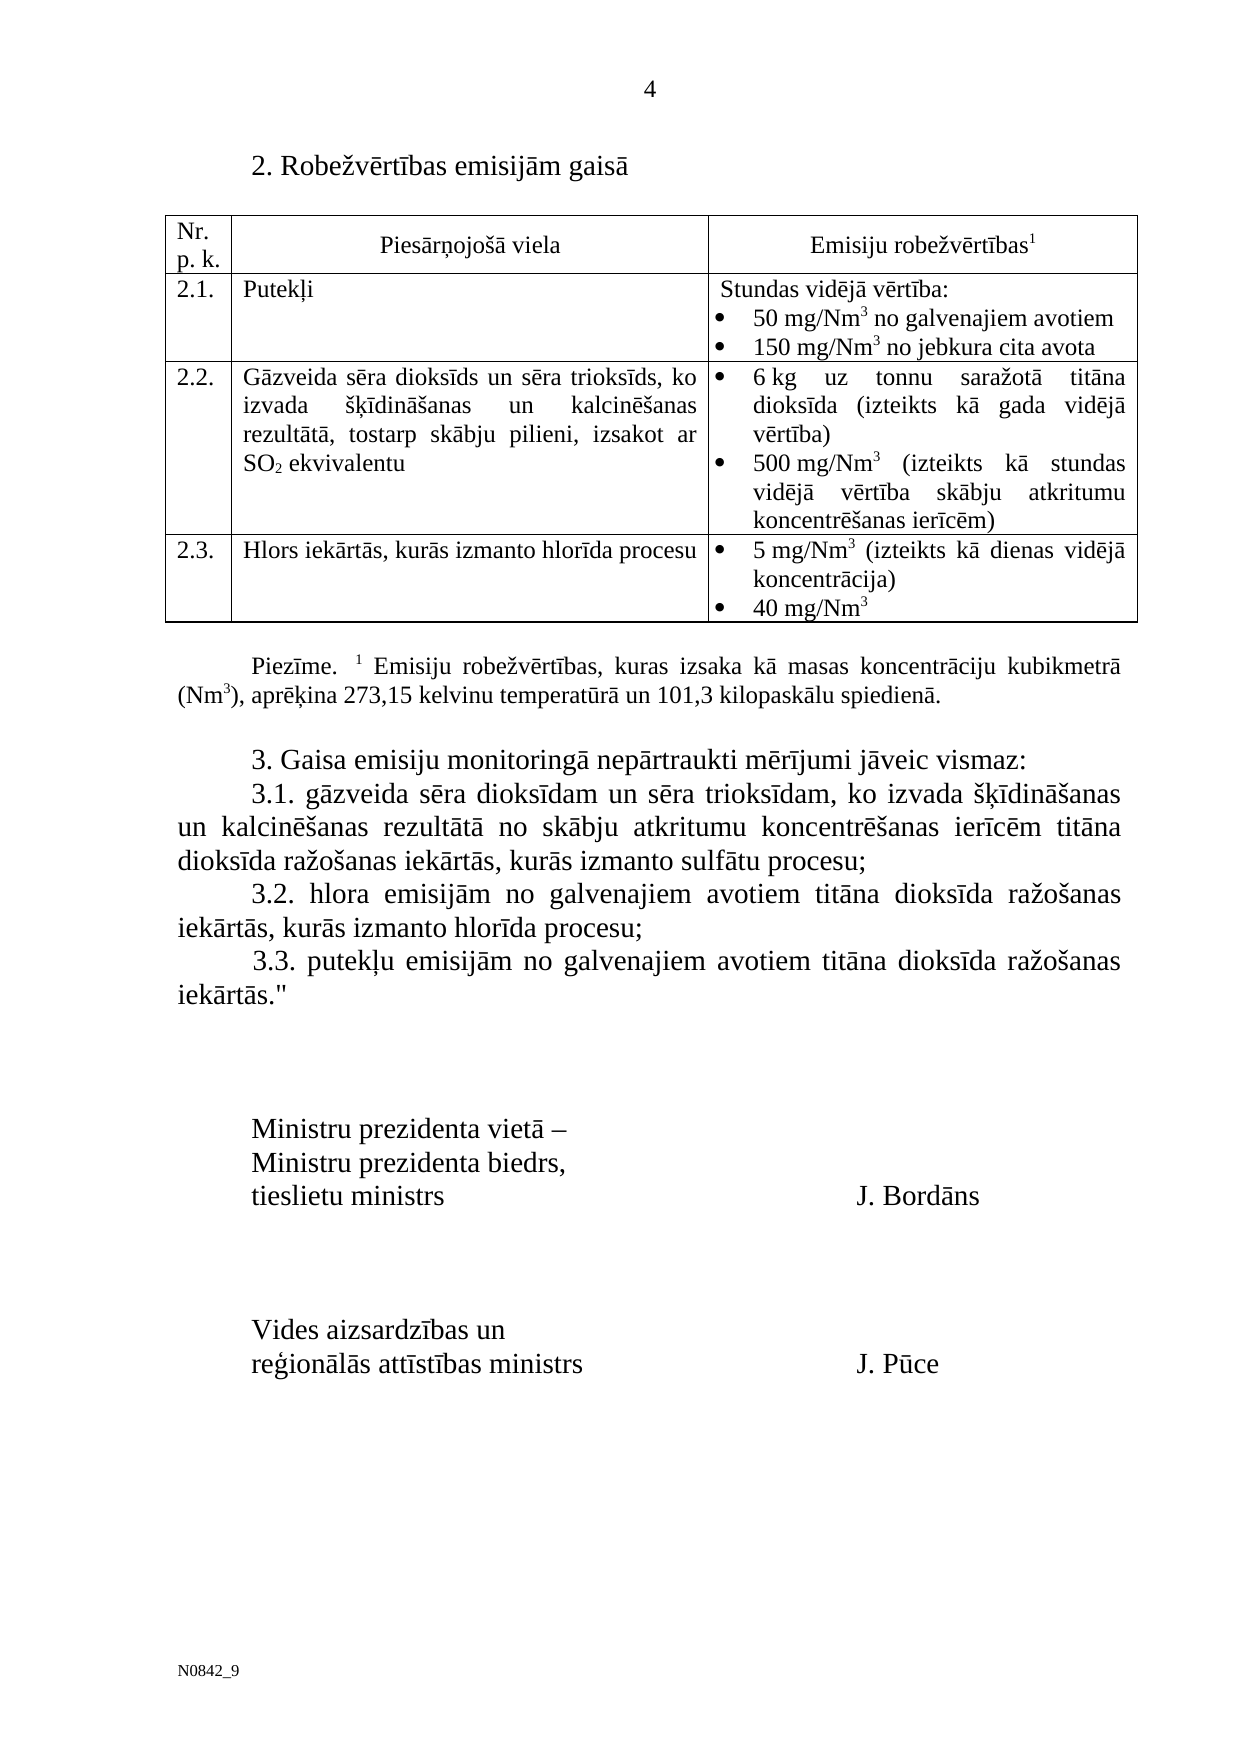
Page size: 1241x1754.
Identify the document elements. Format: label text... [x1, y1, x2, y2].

text Vides aizsardzības un [177, 1312, 1122, 1346]
text 3.3. putekļu emisijām no galvenajiem avotiem titāna dioksīda ražošanas iekārtās." [177, 943, 1122, 1011]
text 3. Gaisa emisiju monitoringā nepārtraukti mērījumi jāveic vismaz: [177, 742, 1122, 776]
text reģionālās attīstības ministrs J. Pūce [177, 1346, 1122, 1379]
table_cell 6 kg uz tonnu saražotā titāna dioksīda (izteikts kā gada vidējā vērtība) 500 mg/Nm3 (izteikts kā stundas vidējā vērtība skābju atkritumu koncentrēšanas ierīcēm) [709, 362, 1137, 534]
text 3.1. gāzveida sēra dioksīdam un sēra trioksīdam, ko izvada šķīdināšanas un kalcinēšanas rezultātā no skābju atkritumu koncentrēšanas ierīcēm titāna dioksīda ražošanas iekārtās, kurās izmanto sulfātu procesu; [177, 776, 1122, 876]
text 2. Robežvērtības emisijām gaisā [215, 148, 1122, 181]
table_header Emisiju robežvērtības1 [709, 216, 1137, 273]
table_header Piesārņojošā viela [232, 216, 708, 273]
table_cell 2.3. [166, 535, 231, 621]
text 3.2. hlora emisijām no galvenajiem avotiem titāna dioksīda ražošanas iekārtās, kurās izmanto hlorīda procesu; [177, 876, 1122, 943]
table_cell 5 mg/Nm3 (izteikts kā dienas vidējā koncentrācija) 40 mg/Nm3 [709, 535, 1137, 621]
text Piezīme. 1 Emisiju robežvērtības, kuras izsaka kā masas koncentrāciju kubikmetrā (Nm3), aprēķina 273,15 kelvinu temperatūrā un 101,3 kilopaskālu spiedienā. [177, 651, 1122, 709]
text Ministru prezidenta vietā – [177, 1111, 1122, 1145]
table_cell Hlors iekārtās, kurās izmanto hlorīda procesu [232, 535, 708, 621]
table_cell Stundas vidējā vērtība: 50 mg/Nm3 no galvenajiem avotiem 150 mg/Nm3 no jebkura cita avota [709, 274, 1137, 361]
text tieslietu ministrs J. Bordāns [177, 1178, 1122, 1212]
table_cell Putekļi [232, 274, 708, 361]
table_cell 2.1. [166, 274, 231, 361]
table_cell 2.2. [166, 362, 231, 534]
table_cell Gāzveida sēra dioksīds un sēra trioksīds, ko izvada šķīdināšanas un kalcinēšanas rezultātā, tostarp skābju pilieni, izsakot ar SO2 ekvivalentu [232, 362, 708, 534]
text Ministru prezidenta biedrs, [177, 1145, 1122, 1178]
table_header Nr. p. k. [166, 216, 231, 273]
